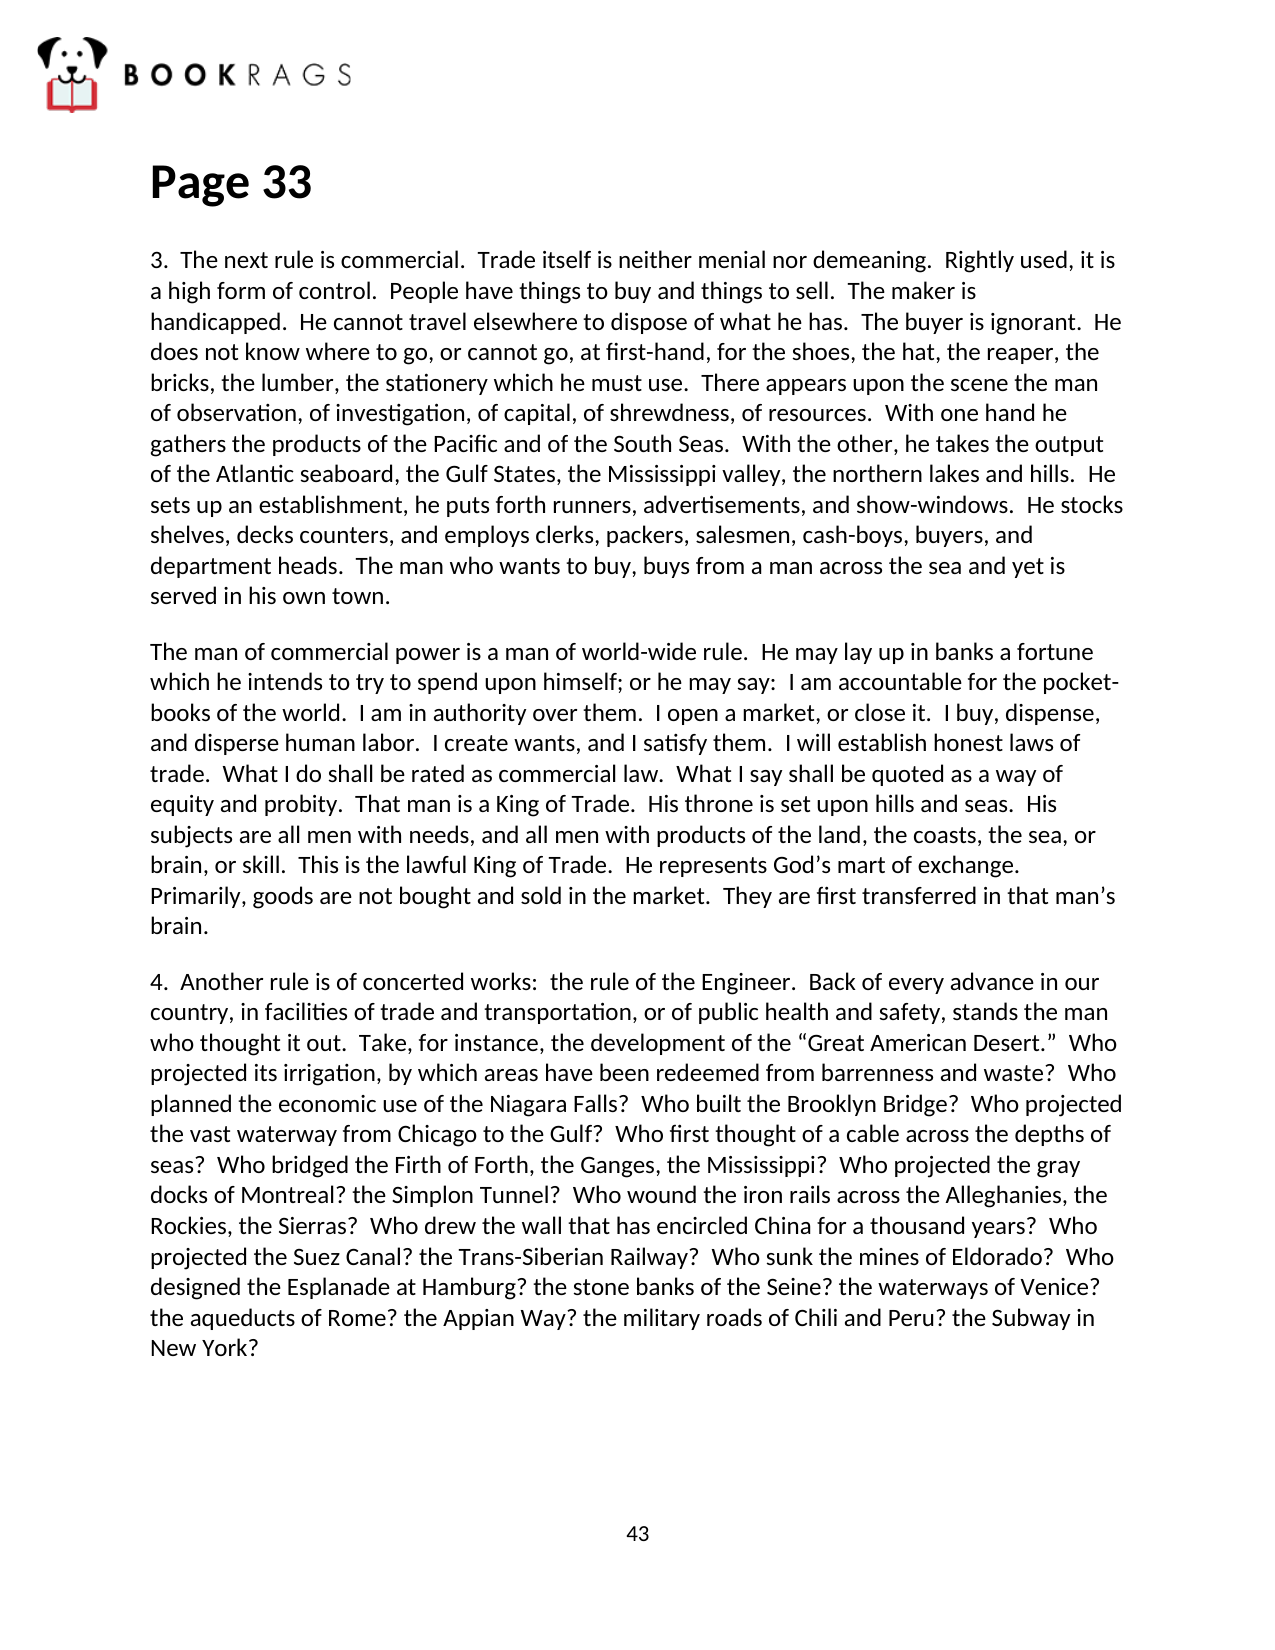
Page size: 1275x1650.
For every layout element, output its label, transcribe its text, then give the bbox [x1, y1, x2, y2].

text 3. The next rule is commercial. Trade itself is neither menial nor demeaning. Rightly used, it is a high form of control. People have things to buy and things to sell. The maker is handicapped. He cannot travel elsewhere to dispose of what he has. The buyer is ignorant. He does not know where to go, or cannot go, at first-hand, for the shoes, the hat, the reaper, the bricks, the lumber, the stationery which he must use. There appears upon the scene the man of observation, of investigation, of capital, of shrewdness, of resources. With one hand he gathers the products of the Pacific and of the South Seas. With the other, he takes the output of the Atlantic seaboard, the Gulf States, the Mississippi valley, the northern lakes and hills. He sets up an establishment, he puts forth runners, advertisements, and show-windows. He stocks shelves, decks counters, and employs clerks, packers, salesmen, cash-boys, buyers, and department heads. The man who wants to buy, buys from a man across the sea and yet is served in his own town. [150, 244, 1125, 611]
text Page 33 [150, 150, 1125, 211]
text 4. Another rule is of concerted works: the rule of the Engineer. Back of every advance in our country, in facilities of trade and transportation, or of public health and safety, stands the man who thought it out. Take, for instance, the development of the “Great American Desert.” Who projected its irrigation, by which areas have been redeemed from barrenness and waste? Who planned the economic use of the Niagara Falls? Who built the Brooklyn Bridge? Who projected the vast waterway from Chicago to the Gulf? Who first thought of a cable across the depths of seas? Who bridged the Firth of Forth, the Ganges, the Mississippi? Who projected the gray docks of Montreal? the Simplon Tunnel? Who wound the iron rails across the Alleghanies, the Rockies, the Sierras? Who drew the wall that has encircled China for a thousand years? Who projected the Suez Canal? the Trans-Siberian Railway? Who sunk the mines of Eldorado? Who designed the Esplanade at Hamburg? the stone banks of the Seine? the waterways of Venice? the aqueducts of Rome? the Appian Way? the military roads of Chili and Peru? the Subway in New York? [150, 966, 1125, 1363]
picture [37, 37, 351, 113]
text The man of commercial power is a man of world-wide rule. He may lay up in banks a fortune which he intends to try to spend upon himself; or he may say: I am accountable for the pocket-books of the world. I am in authority over them. I open a market, or close it. I buy, dispense, and disperse human labor. I create wants, and I satisfy them. I will establish honest laws of trade. What I do shall be rated as commercial law. What I say shall be quoted as a way of equity and probity. That man is a King of Trade. His throne is set upon hills and seas. His subjects are all men with needs, and all men with products of the land, the coasts, the sea, or brain, or skill. This is the lawful King of Trade. He represents God’s mart of exchange. Primarily, goods are not bought and sold in the market. They are first transferred in that man’s brain. [150, 636, 1125, 941]
